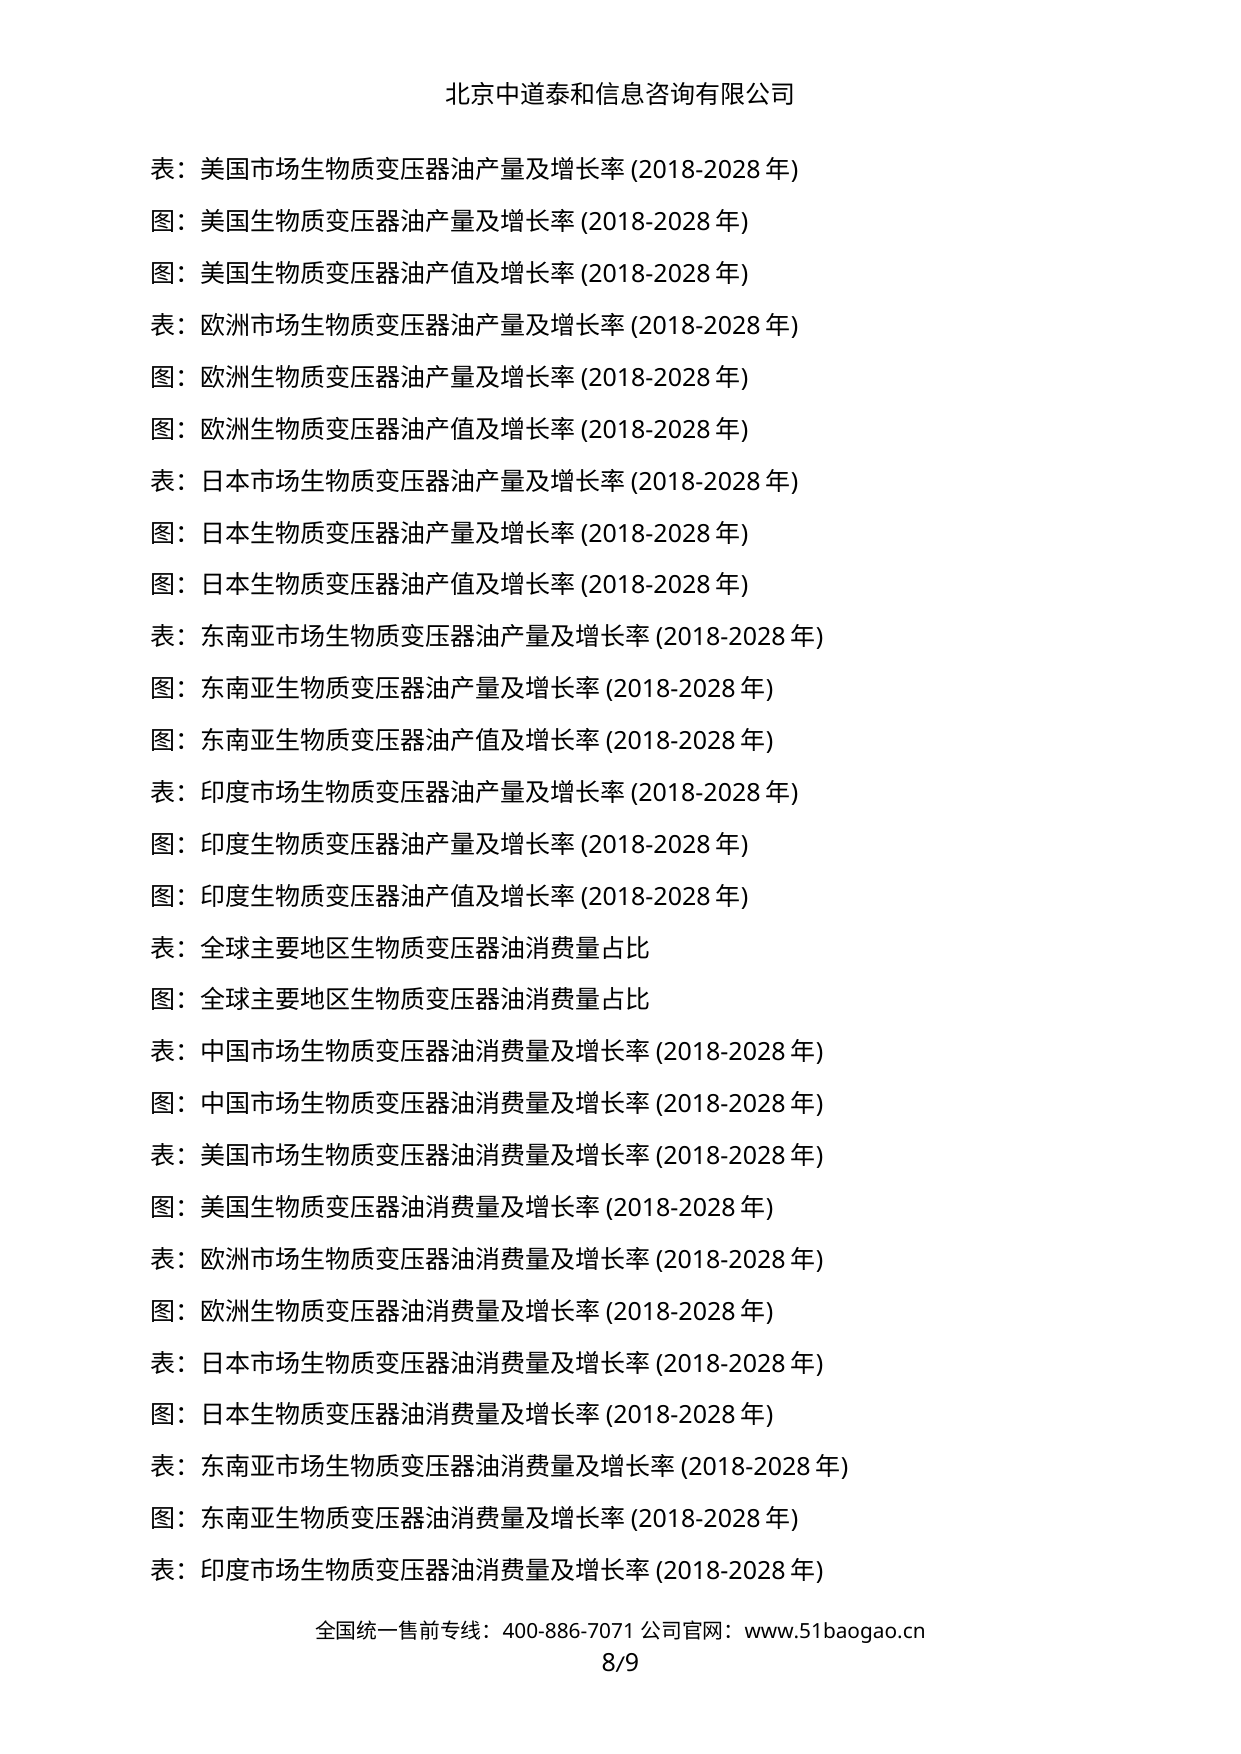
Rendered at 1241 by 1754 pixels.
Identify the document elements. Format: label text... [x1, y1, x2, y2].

text 表：东南亚市场生物质变压器油产量及增长率 (2018-2028年) [150, 617, 1090, 653]
text 图：欧洲生物质变压器油产量及增长率 (2018-2028年) [150, 357, 1090, 394]
text 表：美国市场生物质变压器油消费量及增长率 (2018-2028年) [150, 1136, 1090, 1172]
text 图：欧洲生物质变压器油消费量及增长率 (2018-2028年) [150, 1291, 1090, 1327]
text 图：日本生物质变压器油消费量及增长率 (2018-2028年) [150, 1395, 1090, 1431]
text 表：欧洲市场生物质变压器油产量及增长率 (2018-2028年) [150, 306, 1090, 342]
text 表：日本市场生物质变压器油产量及增长率 (2018-2028年) [150, 461, 1090, 497]
text 图：美国生物质变压器油产值及增长率 (2018-2028年) [150, 254, 1090, 290]
text 图：东南亚生物质变压器油产值及增长率 (2018-2028年) [150, 721, 1090, 757]
text 图：日本生物质变压器油产量及增长率 (2018-2028年) [150, 513, 1090, 549]
text 表：东南亚市场生物质变压器油消费量及增长率 (2018-2028年) [150, 1447, 1090, 1483]
text 图：东南亚生物质变压器油消费量及增长率 (2018-2028年) [150, 1499, 1090, 1535]
text 表：印度市场生物质变压器油消费量及增长率 (2018-2028年) [150, 1551, 1090, 1587]
text 图：中国市场生物质变压器油消费量及增长率 (2018-2028年) [150, 1084, 1090, 1120]
text 图：日本生物质变压器油产值及增长率 (2018-2028年) [150, 565, 1090, 601]
text 图：印度生物质变压器油产量及增长率 (2018-2028年) [150, 824, 1090, 861]
text 表：日本市场生物质变压器油消费量及增长率 (2018-2028年) [150, 1343, 1090, 1379]
text 图：东南亚生物质变压器油产量及增长率 (2018-2028年) [150, 669, 1090, 705]
text 图：美国生物质变压器油消费量及增长率 (2018-2028年) [150, 1187, 1090, 1224]
text 图：欧洲生物质变压器油产值及增长率 (2018-2028年) [150, 409, 1090, 446]
text 表：印度市场生物质变压器油产量及增长率 (2018-2028年) [150, 772, 1090, 809]
text 表：全球主要地区生物质变压器油消费量占比 [150, 928, 1090, 964]
text 表：中国市场生物质变压器油消费量及增长率 (2018-2028年) [150, 1032, 1090, 1068]
text 图：印度生物质变压器油产值及增长率 (2018-2028年) [150, 876, 1090, 912]
text 表：美国市场生物质变压器油产量及增长率 (2018-2028年) [150, 150, 1090, 186]
text 图：美国生物质变压器油产量及增长率 (2018-2028年) [150, 202, 1090, 238]
text 图：全球主要地区生物质变压器油消费量占比 [150, 980, 1090, 1016]
text 表：欧洲市场生物质变压器油消费量及增长率 (2018-2028年) [150, 1239, 1090, 1276]
